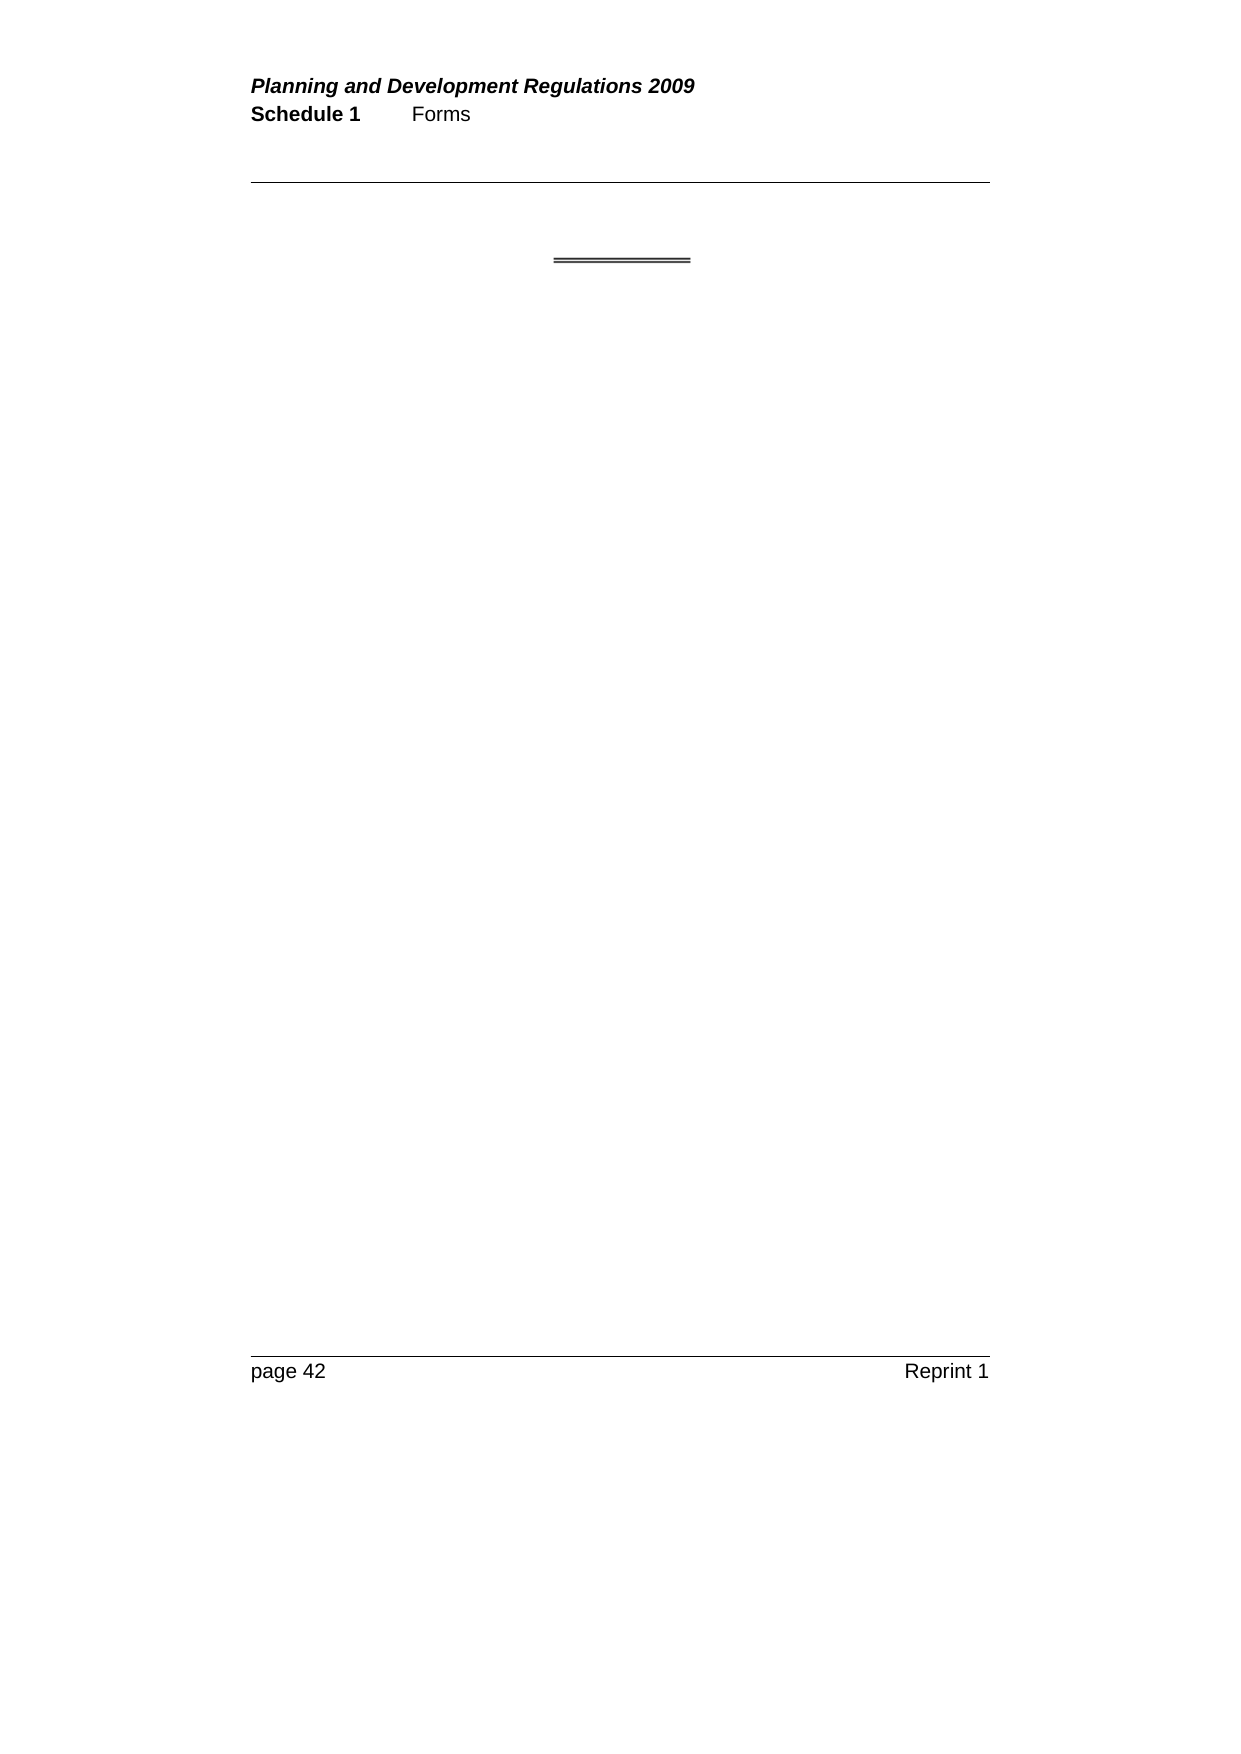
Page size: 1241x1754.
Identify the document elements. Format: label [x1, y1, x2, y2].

picture [543, 247, 697, 276]
